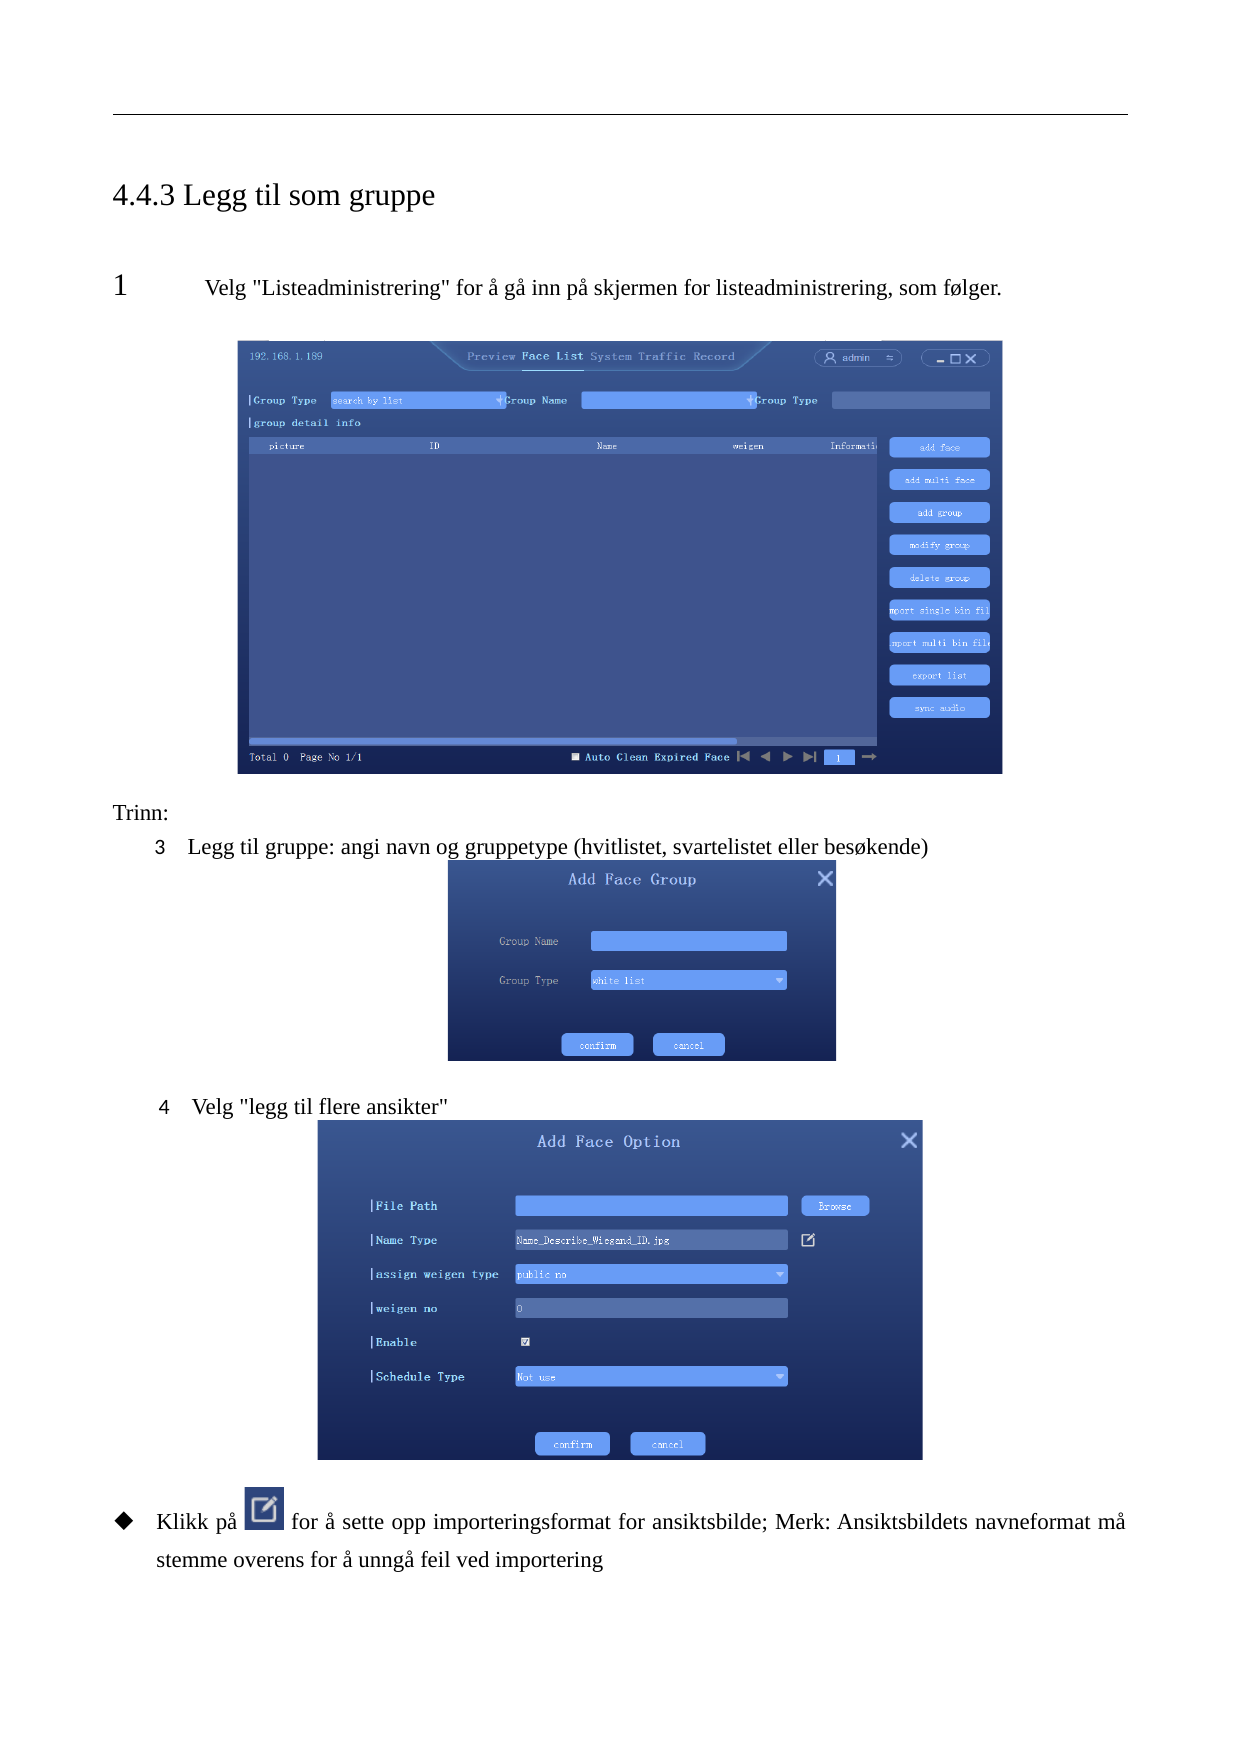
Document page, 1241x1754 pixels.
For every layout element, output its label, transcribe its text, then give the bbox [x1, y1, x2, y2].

picture [244, 1487, 284, 1530]
list Legg til gruppe: angi navn og gruppetype (hvitlistet, svartelistet eller besøkende) [112, 828, 1128, 861]
list Klikk på for å sette opp importeringsformat for ansiktsbilde; Merk: Ansiktsbildets navneformat må stemme overens for å unngå feil ved importering [112, 1478, 1128, 1576]
picture [317, 1120, 923, 1460]
text Trinn: [112, 796, 1128, 828]
subtitle 4.4.3 Legg til som gruppe [112, 162, 1128, 227]
list Velg "legg til flere ansikter" [112, 1088, 1128, 1121]
subtitle Velg "Listeadministrering" for å gå inn på skjermen for listeadministrering, som følger. [112, 251, 1128, 316]
picture [237, 340, 1003, 774]
picture [447, 860, 837, 1061]
